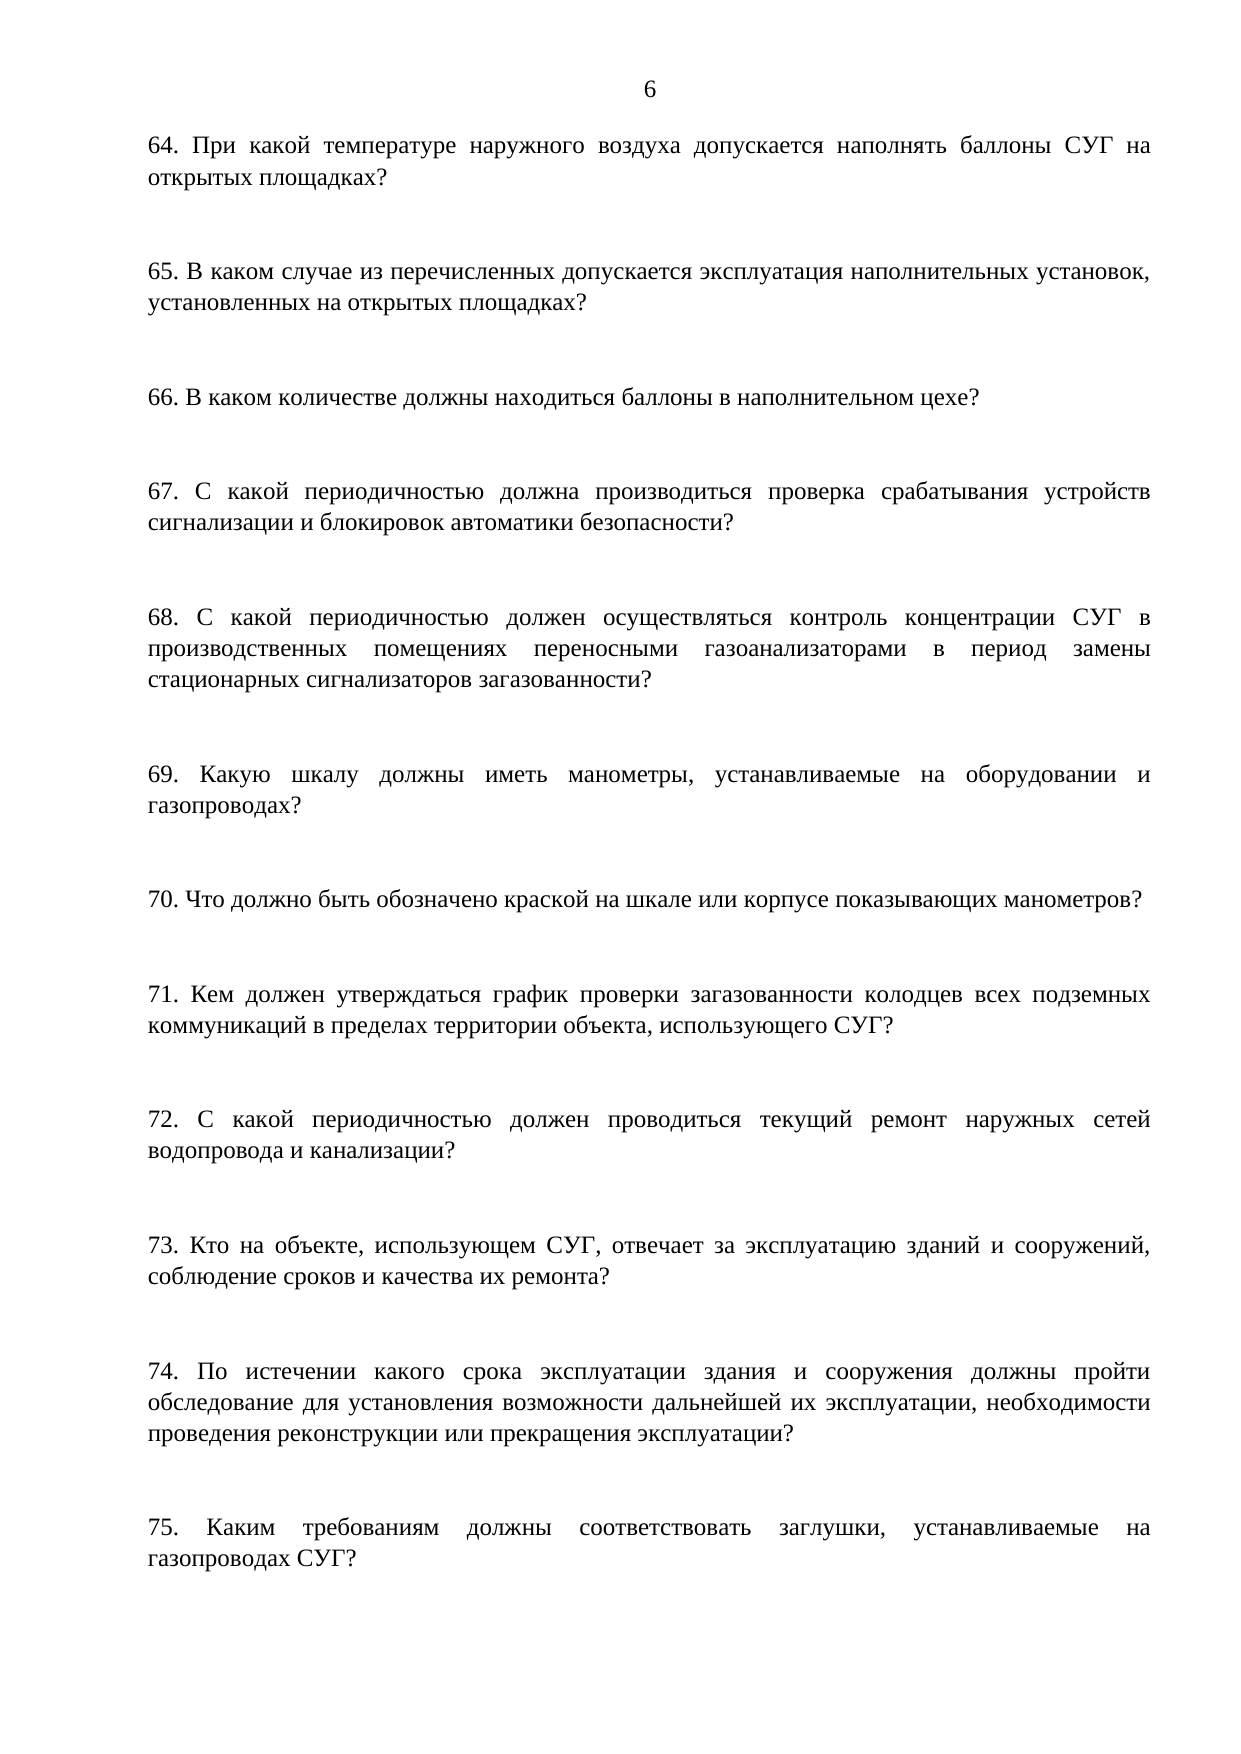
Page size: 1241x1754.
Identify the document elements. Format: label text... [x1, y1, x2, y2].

text 75. Каким требованиям должны соответствовать заглушки, устанавливаемые на газопроводах СУГ? [148, 1512, 1152, 1572]
text 72. С какой периодичностью должен проводиться текущий ремонт наружных сетей водопровода и канализации? [148, 1104, 1152, 1164]
text 68. С какой периодичностью должен осуществляться контроль концентрации СУГ в производственных помещениях переносными газоанализаторами в период замены стационарных сигнализаторов загазованности? [148, 602, 1152, 693]
text 74. По истечении какого срока эксплуатации здания и сооружения должны пройти обследование для установления возможности дальнейшей их эксплуатации, необходимости проведения реконструкции или прекращения эксплуатации? [148, 1356, 1152, 1447]
text 71. Кем должен утверждаться график проверки загазованности колодцев всех подземных коммуникаций в пределах территории объекта, использующего СУГ? [148, 979, 1152, 1039]
text 65. В каком случае из перечисленных допускается эксплуатация наполнительных установок, установленных на открытых площадках? [148, 256, 1152, 316]
text 66. В каком количестве должны находиться баллоны в наполнительном цехе? [148, 382, 1152, 411]
text 64. При какой температуре наружного воздуха допускается наполнять баллоны СУГ на открытых площадках? [148, 131, 1152, 190]
text 69. Какую шкалу должны иметь манометры, устанавливаемые на оборудовании и газопроводах? [148, 759, 1152, 818]
text 67. С какой периодичностью должна производиться проверка срабатывания устройств сигнализации и блокировок автоматики безопасности? [148, 476, 1152, 536]
text 70. Что должно быть обозначено краской на шкале или корпусе показывающих манометров? [148, 884, 1152, 913]
text 73. Кто на объекте, использующем СУГ, отвечает за эксплуатацию зданий и сооружений, соблюдение сроков и качества их ремонта? [148, 1230, 1152, 1290]
